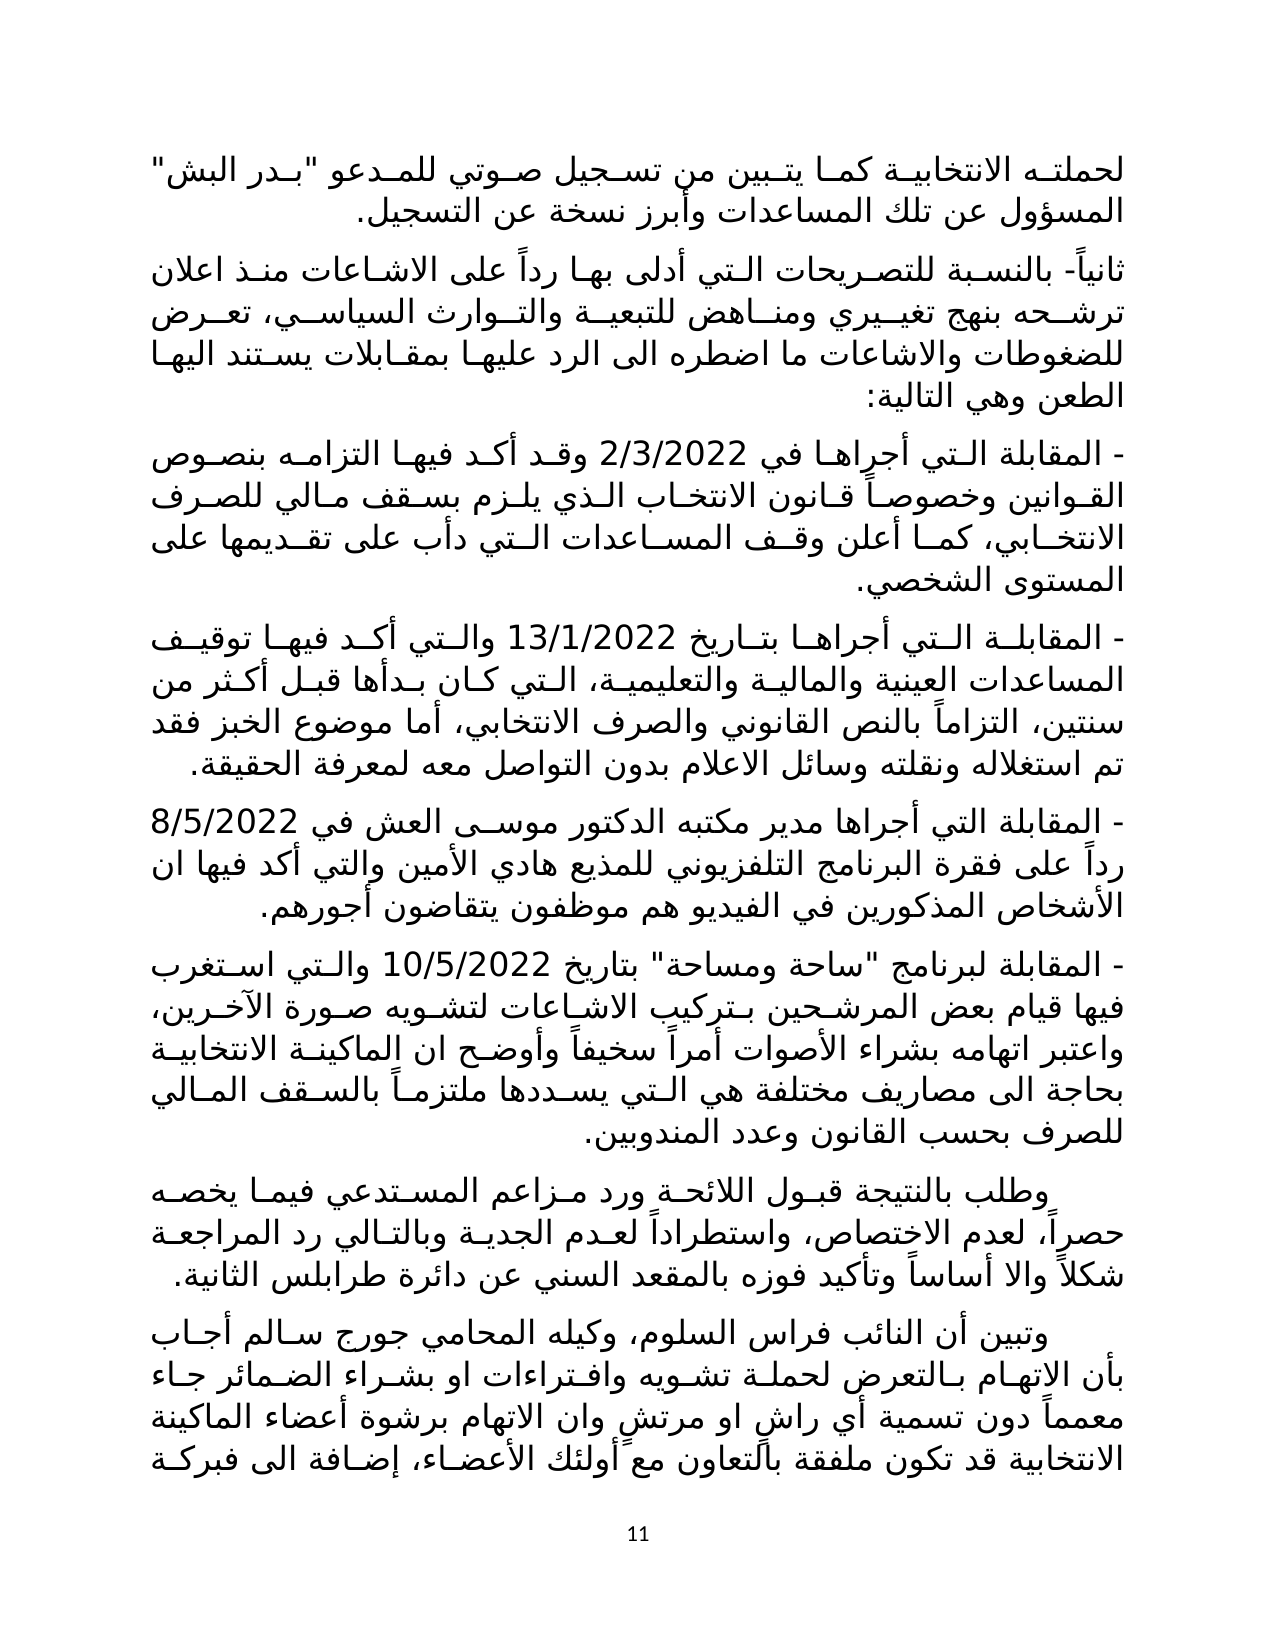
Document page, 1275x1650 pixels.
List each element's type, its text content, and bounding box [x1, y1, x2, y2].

text - المقابلة التي أجراها في 2/3/2022 وقد أكد فيها التزامه بنصوص القوانين وخصوصاً قانون الانتخاب الذي يلزم بسقف مالي للصرف الانتخابي، كما أعلن وقف المساعدات التي دأب على تقديمها على المستوى الشخصي. [150, 434, 1125, 599]
text - المقابلة التي أجراها مدير مكتبه الدكتور موسى العش في 8/5/2022 رداً على فقرة البرنامج التلفزيوني للمذيع هادي الأمين والتي أكد فيها ان الأشخاص المذكورين في الفيديو هم موظفون يتقاضون أجورهم. [150, 803, 1125, 926]
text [150, 1313, 1125, 1478]
text وطلب بالنتيجة قبول اللائحة ورد مزاعم المستدعي فيما يخصه حصراً، لعدم الاختصاص، واستطراداً لعدم الجدية وبالتالي رد المراجعة شكلاً والا أساساً وتأكيد فوزه بالمقعد السني عن دائرة طرابلس الثانية. [150, 1171, 1125, 1294]
text - المقابلة لبرنامج "ساحة ومساحة" بتاريخ 10/5/2022 والتي استغرب فيها قيام بعض المرشحين بتركيب الاشاعات لتشويه صورة الآخرين، واعتبر اتهامه بشراء الأصوات أمراً سخيفاً وأوضح ان الماكينة الانتخابية بحاجة الى مصاريف مختلفة هي التي يسددها ملتزماً بالسقف المالي للصرف بحسب القانون وعدد المندوبين. [150, 945, 1125, 1152]
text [150, 150, 1125, 231]
text - المقابلة التي أجراها بتاريخ 13/1/2022 والتي أكد فيها توقيف المساعدات العينية والمالية والتعليمية، التي كان بدأها قبل أكثر من سنتين، التزاماً بالنص القانوني والصرف الانتخابي، أما موضوع الخبز فقد تم استغلاله ونقلته وسائل الاعلام بدون التواصل معه لمعرفة الحقيقة. [150, 619, 1125, 783]
text ثانياً- بالنسبة للتصريحات التي أدلى بها رداً على الاشاعات منذ اعلان ترشحه بنهج تغييري ومناهض للتبعية والتوارث السياسي، تعرض للضغوطات والاشاعات ما اضطره الى الرد عليها بمقابلات يستند اليها الطعن وهي التالية: [150, 250, 1125, 415]
